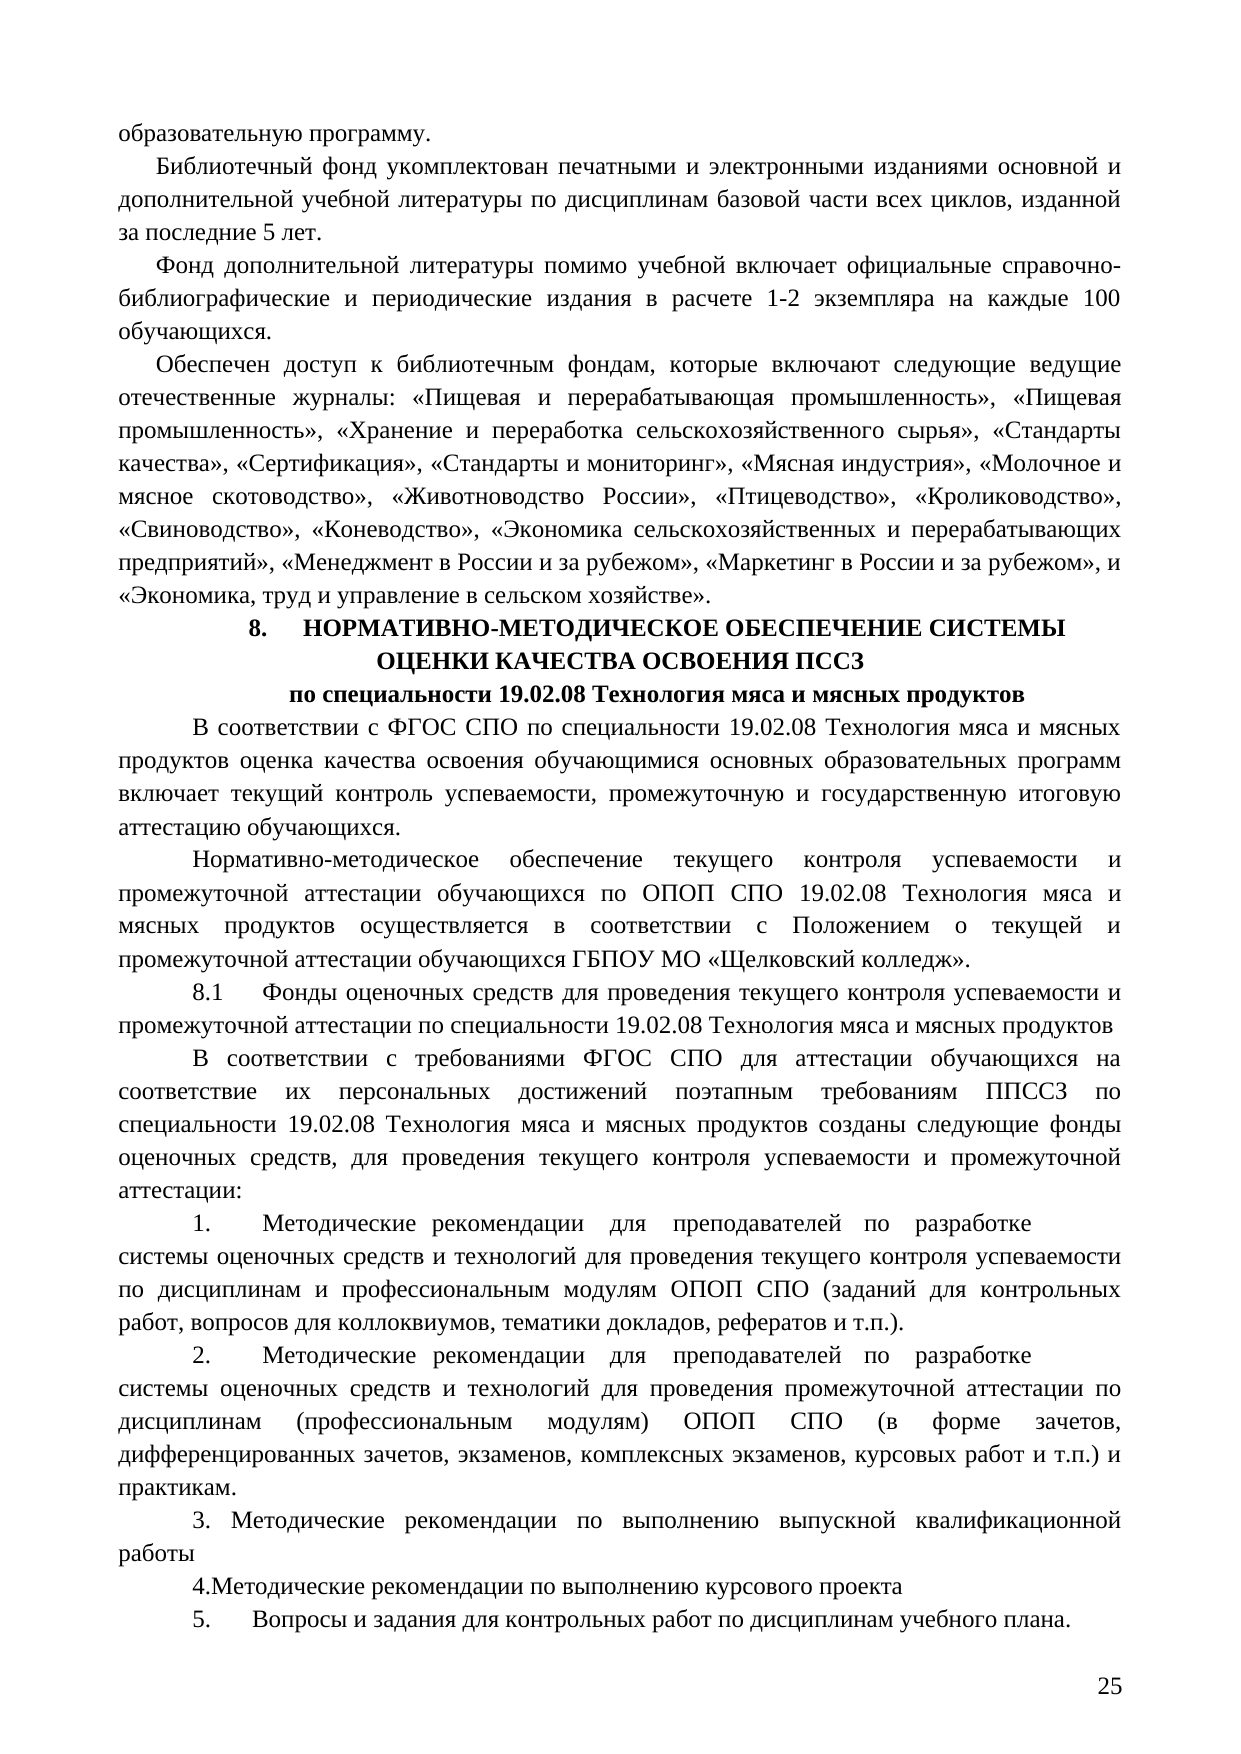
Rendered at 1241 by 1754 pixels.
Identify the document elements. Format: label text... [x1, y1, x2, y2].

text Обеспечен доступ к библиотечным фондам, которые включают следующие ведущие отечественные журналы: «Пищевая и перерабатывающая промышленность», «Пищевая промышленность», «Хранение и переработка сельскохозяйственного сырья», «Стандарты качества», «Сертификация», «Стандарты и мониторинг», «Мясная индустрия», «Молочное и мясное скотоводство», «Животноводство России», «Птицеводство», «Кролиководство», «Свиноводство», «Коневодство», «Экономика сельскохозяйственных и перерабатывающих предприятий», «Менеджмент в России и за рубежом», «Маркетинг в России и за рубежом», и «Экономика, труд и управление в сельском хозяйстве». [118, 349, 1122, 609]
text Фонд дополнительной литературы помимо учебной включает официальные справочно-библиографические и периодические издания в расчете 1-2 экземпляра на каждые 100 обучающихся. [118, 250, 1122, 345]
text 5. Вопросы и задания для контрольных работ по дисциплинам учебного плана. [118, 1604, 1122, 1633]
text 3. Методические рекомендации по выполнению выпускной квалификационной работы [118, 1505, 1122, 1567]
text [118, 118, 1122, 147]
text Нормативно-методическое обеспечение текущего контроля успеваемости и промежуточной аттестации обучающихся по ОПОП СПО 19.02.08 Технология мяса и мясных продуктов осуществляется в соответствии с Положением о текущей и промежуточной аттестации обучающихся ГБПОУ МО «Щелковский колледж». [118, 844, 1122, 972]
text В соответствии с ФГОС СПО по специальности 19.02.08 Технология мяса и мясных продуктов оценка качества освоения обучающимися основных образовательных программ включает текущий контроль успеваемости, промежуточную и государственную итоговую аттестацию обучающихся. [118, 712, 1122, 840]
text по специальности 19.02.08 Технология мяса и мясных продуктов [118, 679, 1122, 708]
text 8.1 Фонды оценочных средств для проведения текущего контроля успеваемости и промежуточной аттестации по специальности 19.02.08 Технология мяса и мясных продуктов [118, 977, 1122, 1038]
text 2. Методические рекомендации для преподавателей по разработке системы оценочных средств и технологий для проведения промежуточной аттестации по дисциплинам (профессиональным модулям) ОПОП СПО (в форме зачетов, дифференцированных зачетов, экзаменов, комплексных экзаменов, курсовых работ и т.п.) и практикам. [118, 1340, 1122, 1501]
text Библиотечный фонд укомплектован печатными и электронными изданиями основной и дополнительной учебной литературы по дисциплинам базовой части всех циклов, изданной за последние 5 лет. [118, 151, 1122, 246]
text В соответствии с требованиями ФГОС СПО для аттестации обучающихся на соответствие их персональных достижений поэтапным требованиям ППССЗ по специальности 19.02.08 Технология мяса и мясных продуктов созданы следующие фонды оценочных средств, для проведения текущего контроля успеваемости и промежуточной аттестации: [118, 1043, 1122, 1203]
text 1. Методические рекомендации для преподавателей по разработке системы оценочных средств и технологий для проведения текущего контроля успеваемости по дисциплинам и профессиональным модулям ОПОП СПО (заданий для контрольных работ, вопросов для коллоквиумов, тематики докладов, рефератов и т.п.). [118, 1208, 1122, 1336]
text 8. НОРМАТИВНО-МЕТОДИЧЕСКОЕ ОБЕСПЕЧЕНИЕ СИСТЕМЫ ОЦЕНКИ КАЧЕСТВА ОСВОЕНИЯ ПССЗ [118, 613, 1122, 675]
text 4.Методические рекомендации по выполнению курсового проекта [118, 1571, 1122, 1600]
